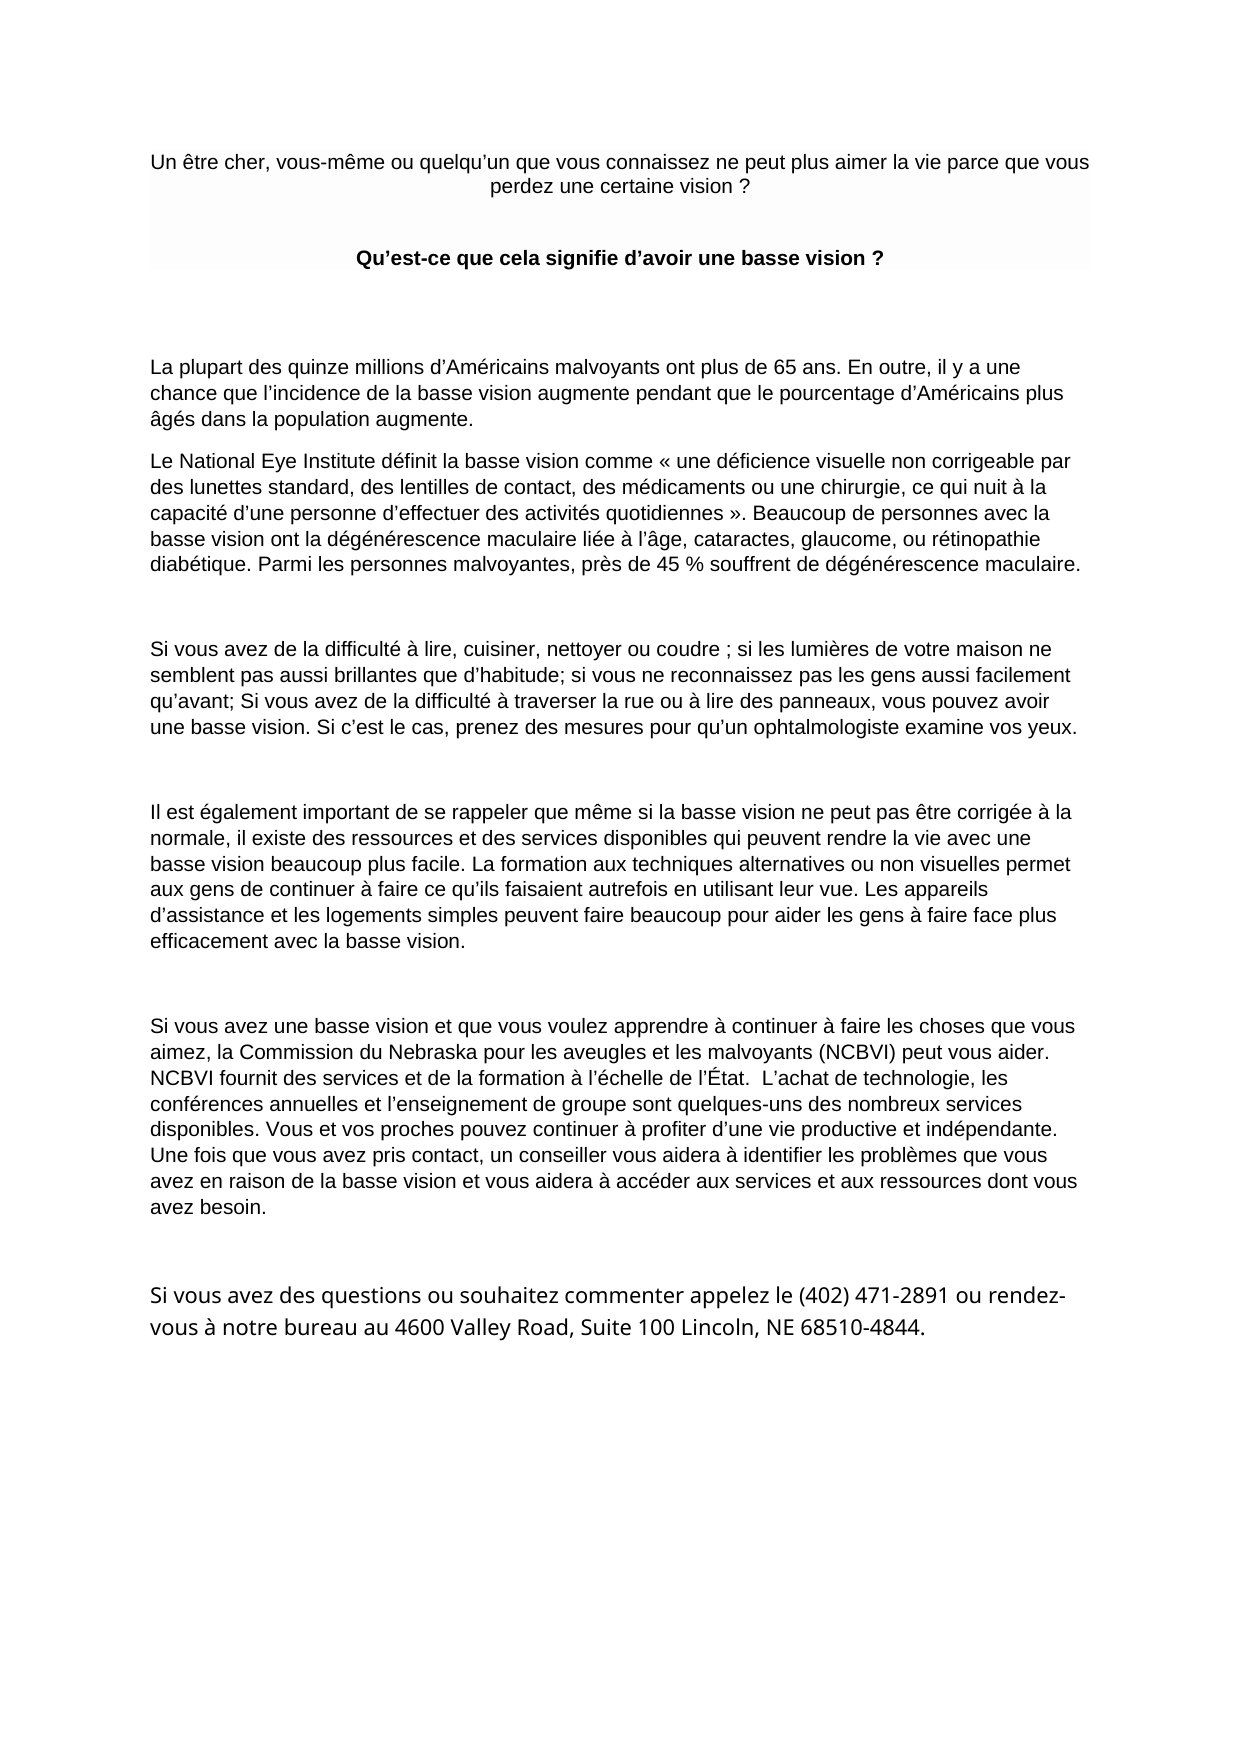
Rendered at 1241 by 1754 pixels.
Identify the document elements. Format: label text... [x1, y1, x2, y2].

text Qu’est-ce que cela signifie d’avoir une basse vision ? [150, 246, 1090, 270]
text Si vous avez de la difficulté à lire, cuisiner, nettoyer ou coudre ; si les lumières de votre maison ne semblent pas aussi brillantes que d’habitude; si vous ne reconnaissez pas les gens aussi facilement qu’avant; Si vous avez de la difficulté à traverser la rue ou à lire des panneaux, vous pouvez avoir une basse vision. Si c’est le cas, prenez des mesures pour qu’un ophtalmologiste examine vos yeux. [150, 637, 1090, 739]
text Si vous avez des questions ou souhaitez commenter appelez le (402) 471-2891 ou rendez-vous à notre bureau au 4600 Valley Road, Suite 100 Lincoln, NE 68510-4844. [150, 1280, 1090, 1342]
text Il est également important de se rappeler que même si la basse vision ne peut pas être corrigée à la normale, il existe des ressources et des services disponibles qui peuvent rendre la vie avec une basse vision beaucoup plus facile. La formation aux techniques alternatives ou non visuelles permet aux gens de continuer à faire ce qu’ils faisaient autrefois en utilisant leur vue. Les appareils d’assistance et les logements simples peuvent faire beaucoup pour aider les gens à faire face plus efficacement avec la basse vision. [150, 800, 1090, 953]
text La plupart des quinze millions d’Américains malvoyants ont plus de 65 ans. En outre, il y a une chance que l’incidence de la basse vision augmente pendant que le pourcentage d’Américains plus âgés dans la population augmente. [150, 355, 1090, 430]
text Si vous avez une basse vision et que vous voulez apprendre à continuer à faire les choses que vous aimez, la Commission du Nebraska pour les aveugles et les malvoyants (NCBVI) peut vous aider. NCBVI fournit des services et de la formation à l’échelle de l’État. L’achat de technologie, les conférences annuelles et l’enseignement de groupe sont quelques-uns des nombreux services disponibles. Vous et vos proches pouvez continuer à profiter d’une vie productive et indépendante. Une fois que vous avez pris contact, un conseiller vous aidera à identifier les problèmes que vous avez en raison de la basse vision et vous aidera à accéder aux services et aux ressources dont vous avez besoin. [150, 1014, 1090, 1219]
text Un être cher, vous-même ou quelqu’un que vous connaissez ne peut plus aimer la vie parce que vous perdez une certaine vision ? [150, 150, 1090, 198]
text Le National Eye Institute définit la basse vision comme « une déficience visuelle non corrigeable par des lunettes standard, des lentilles de contact, des médicaments ou une chirurgie, ce qui nuit à la capacité d’une personne d’effectuer des activités quotidiennes ». Beaucoup de personnes avec la basse vision ont la dégénérescence maculaire liée à l’âge, cataractes, glaucome, ou rétinopathie diabétique. Parmi les personnes malvoyantes, près de 45 % souffrent de dégénérescence maculaire. [150, 449, 1090, 576]
